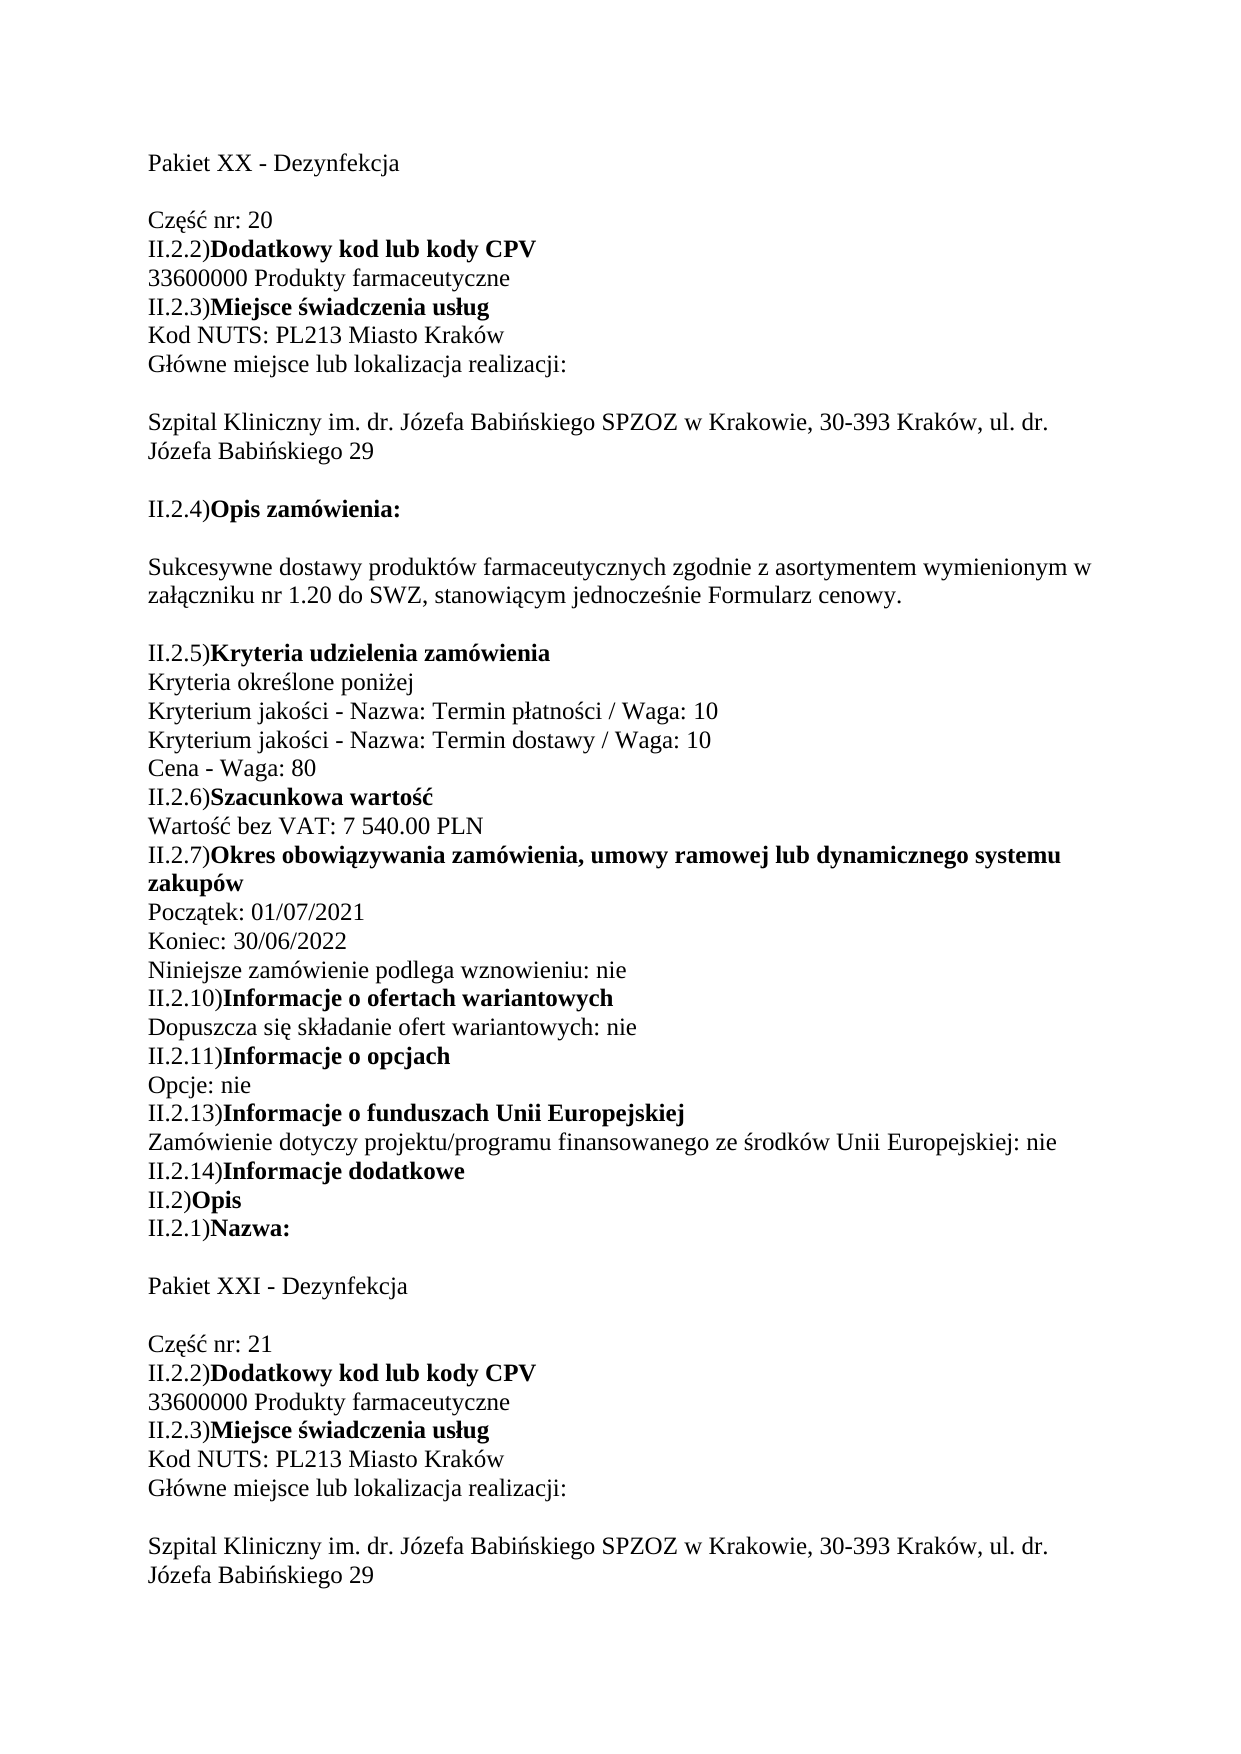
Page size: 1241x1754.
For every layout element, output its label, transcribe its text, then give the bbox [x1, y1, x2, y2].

text Część nr: 21 [148, 1329, 1093, 1358]
text Koniec: 30/06/2022 [148, 926, 1093, 955]
text 33600000 Produkty farmaceutyczne [148, 263, 1093, 292]
text II.2.7)Okres obowiązywania zamówienia, umowy ramowej lub dynamicznego systemu zakupów [148, 840, 1093, 897]
text Główne miejsce lub lokalizacja realizacji: [148, 1473, 1093, 1502]
text Kryterium jakości - Nazwa: Termin dostawy / Waga: 10 [148, 725, 1093, 753]
text 33600000 Produkty farmaceutyczne [148, 1387, 1093, 1416]
text II.2.10)Informacje o ofertach wariantowych [148, 983, 1093, 1012]
text Szpital Kliniczny im. dr. Józefa Babińskiego SPZOZ w Krakowie, 30-393 Kraków, ul. dr. Józefa Babińskiego 29 [148, 1531, 1093, 1588]
text II.2.4)Opis zamówienia: [148, 494, 1093, 523]
text Niniejsze zamówienie podlega wznowieniu: nie [148, 955, 1093, 983]
text Część nr: 20 [148, 206, 1093, 234]
text II.2.13)Informacje o funduszach Unii Europejskiej [148, 1098, 1093, 1127]
text II.2.11)Informacje o opcjach [148, 1041, 1093, 1070]
text Zamówienie dotyczy projektu/programu finansowanego ze środków Unii Europejskiej: nie [148, 1127, 1093, 1156]
text Cena - Waga: 80 [148, 753, 1093, 782]
text Początek: 01/07/2021 [148, 897, 1093, 926]
text Kod NUTS: PL213 Miasto Kraków [148, 321, 1093, 349]
text Opcje: nie [148, 1070, 1093, 1098]
text Pakiet XXI - Dezynfekcja [148, 1271, 1093, 1300]
text Sukcesywne dostawy produktów farmaceutycznych zgodnie z asortymentem wymienionym w załączniku nr 1.20 do SWZ, stanowiącym jednocześnie Formularz cenowy. [148, 552, 1093, 609]
text Szpital Kliniczny im. dr. Józefa Babińskiego SPZOZ w Krakowie, 30-393 Kraków, ul. dr. Józefa Babińskiego 29 [148, 407, 1093, 465]
text Główne miejsce lub lokalizacja realizacji: [148, 349, 1093, 378]
text Dopuszcza się składanie ofert wariantowych: nie [148, 1012, 1093, 1041]
text II.2.3)Miejsce świadczenia usług [148, 1416, 1093, 1444]
text Kod NUTS: PL213 Miasto Kraków [148, 1444, 1093, 1473]
text II.2.6)Szacunkowa wartość [148, 782, 1093, 811]
text Wartość bez VAT: 7 540.00 PLN [148, 811, 1093, 840]
text II.2.2)Dodatkowy kod lub kody CPV [148, 1358, 1093, 1387]
text Pakiet XX - Dezynfekcja [148, 148, 1093, 176]
text II.2.5)Kryteria udzielenia zamówienia [148, 638, 1093, 667]
text Kryterium jakości - Nazwa: Termin płatności / Waga: 10 [148, 696, 1093, 725]
text II.2)Opis [148, 1185, 1093, 1213]
text Kryteria określone poniżej [148, 667, 1093, 696]
text II.2.14)Informacje dodatkowe [148, 1156, 1093, 1185]
text II.2.1)Nazwa: [148, 1213, 1093, 1242]
text II.2.3)Miejsce świadczenia usług [148, 292, 1093, 321]
text II.2.2)Dodatkowy kod lub kody CPV [148, 234, 1093, 263]
